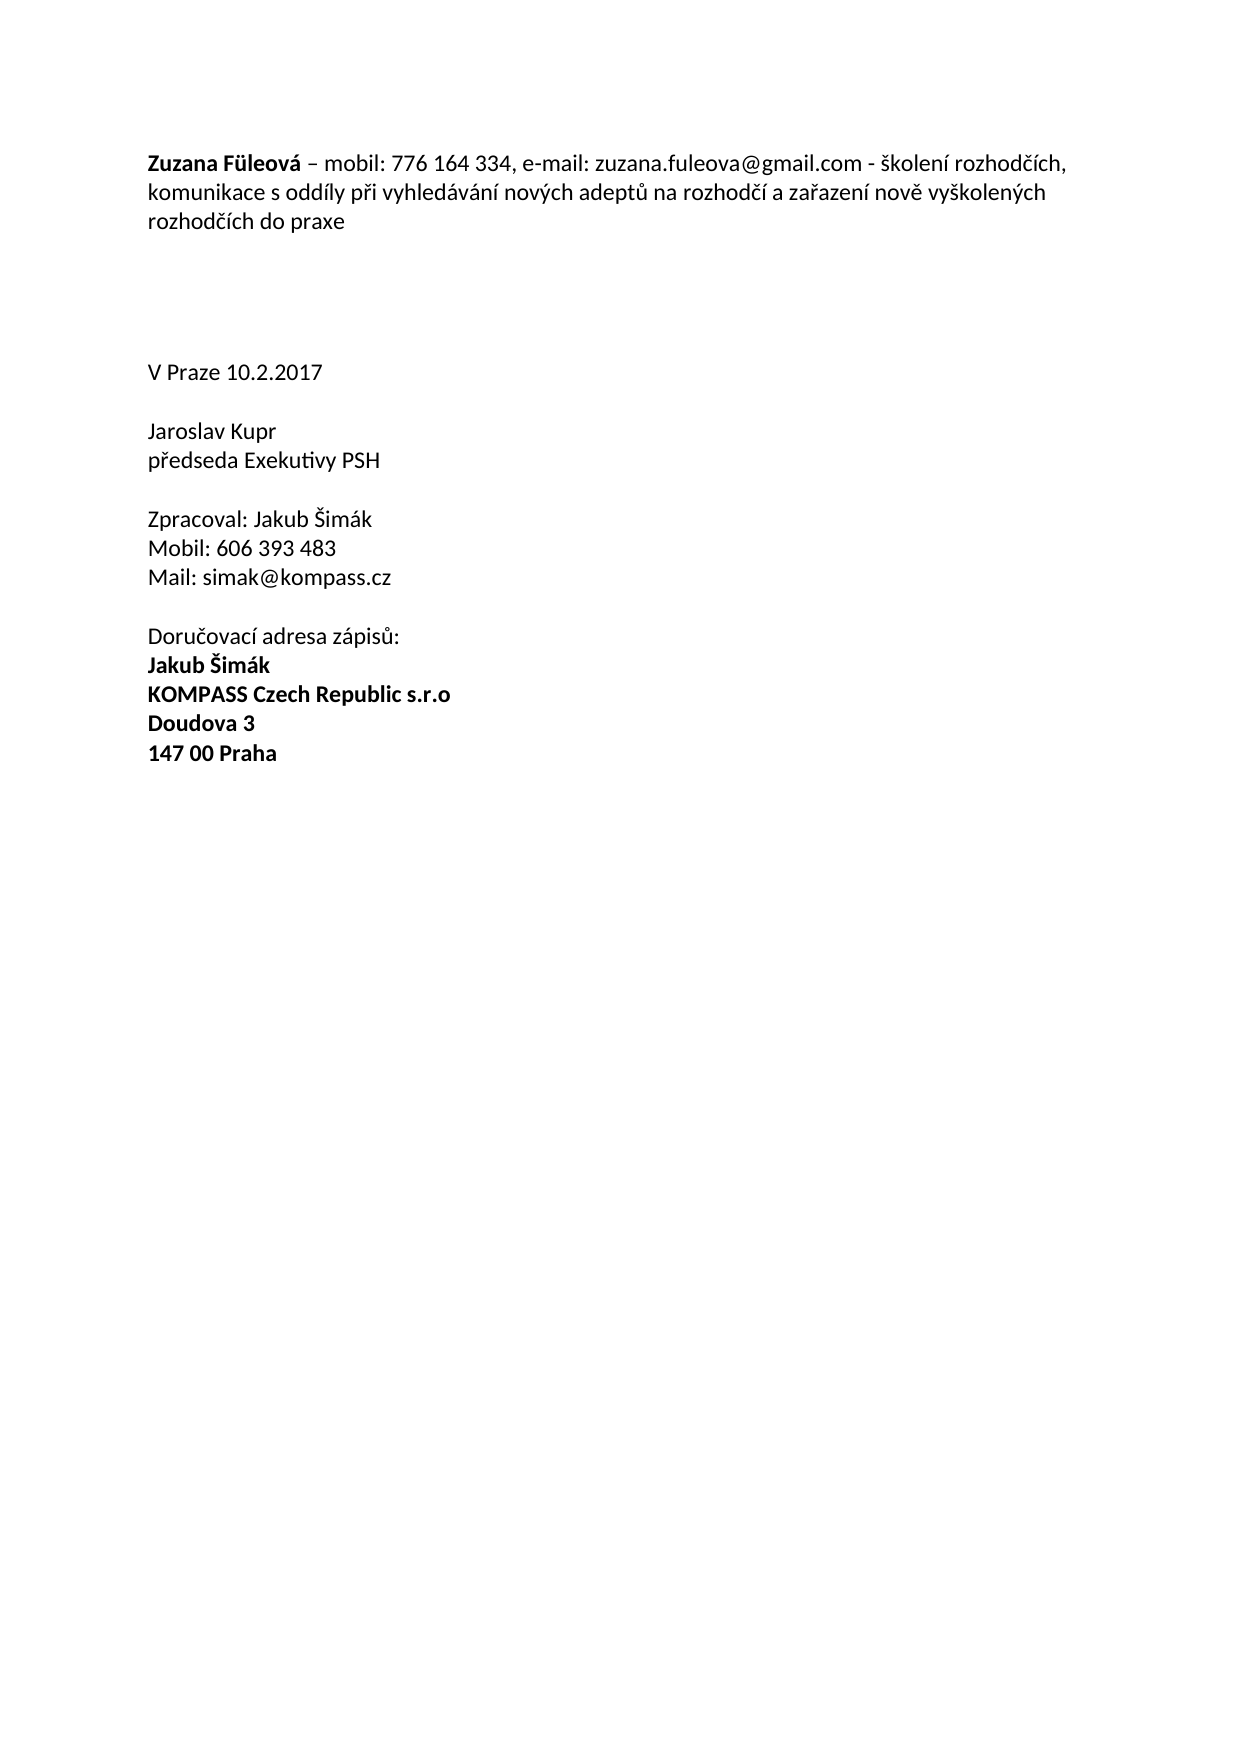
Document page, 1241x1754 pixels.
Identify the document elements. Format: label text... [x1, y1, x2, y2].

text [148, 148, 1093, 235]
text V Praze 10.2.2017 Jaroslav Kupr [148, 357, 1093, 445]
text Jakub Šimák [148, 650, 1093, 679]
text předseda Exekutivy PSH Zpracoval: Jakub Šimák [148, 445, 1093, 533]
text Mobil: 606 393 483 [148, 533, 1093, 562]
text 147 00 Praha [148, 738, 1093, 767]
text Mail: simak@kompass.cz [148, 562, 1093, 591]
text Doručovací adresa zápisů: [148, 591, 1093, 650]
text Doudova 3 [148, 708, 1093, 738]
text KOMPASS Czech Republic s.r.o [148, 679, 1093, 708]
